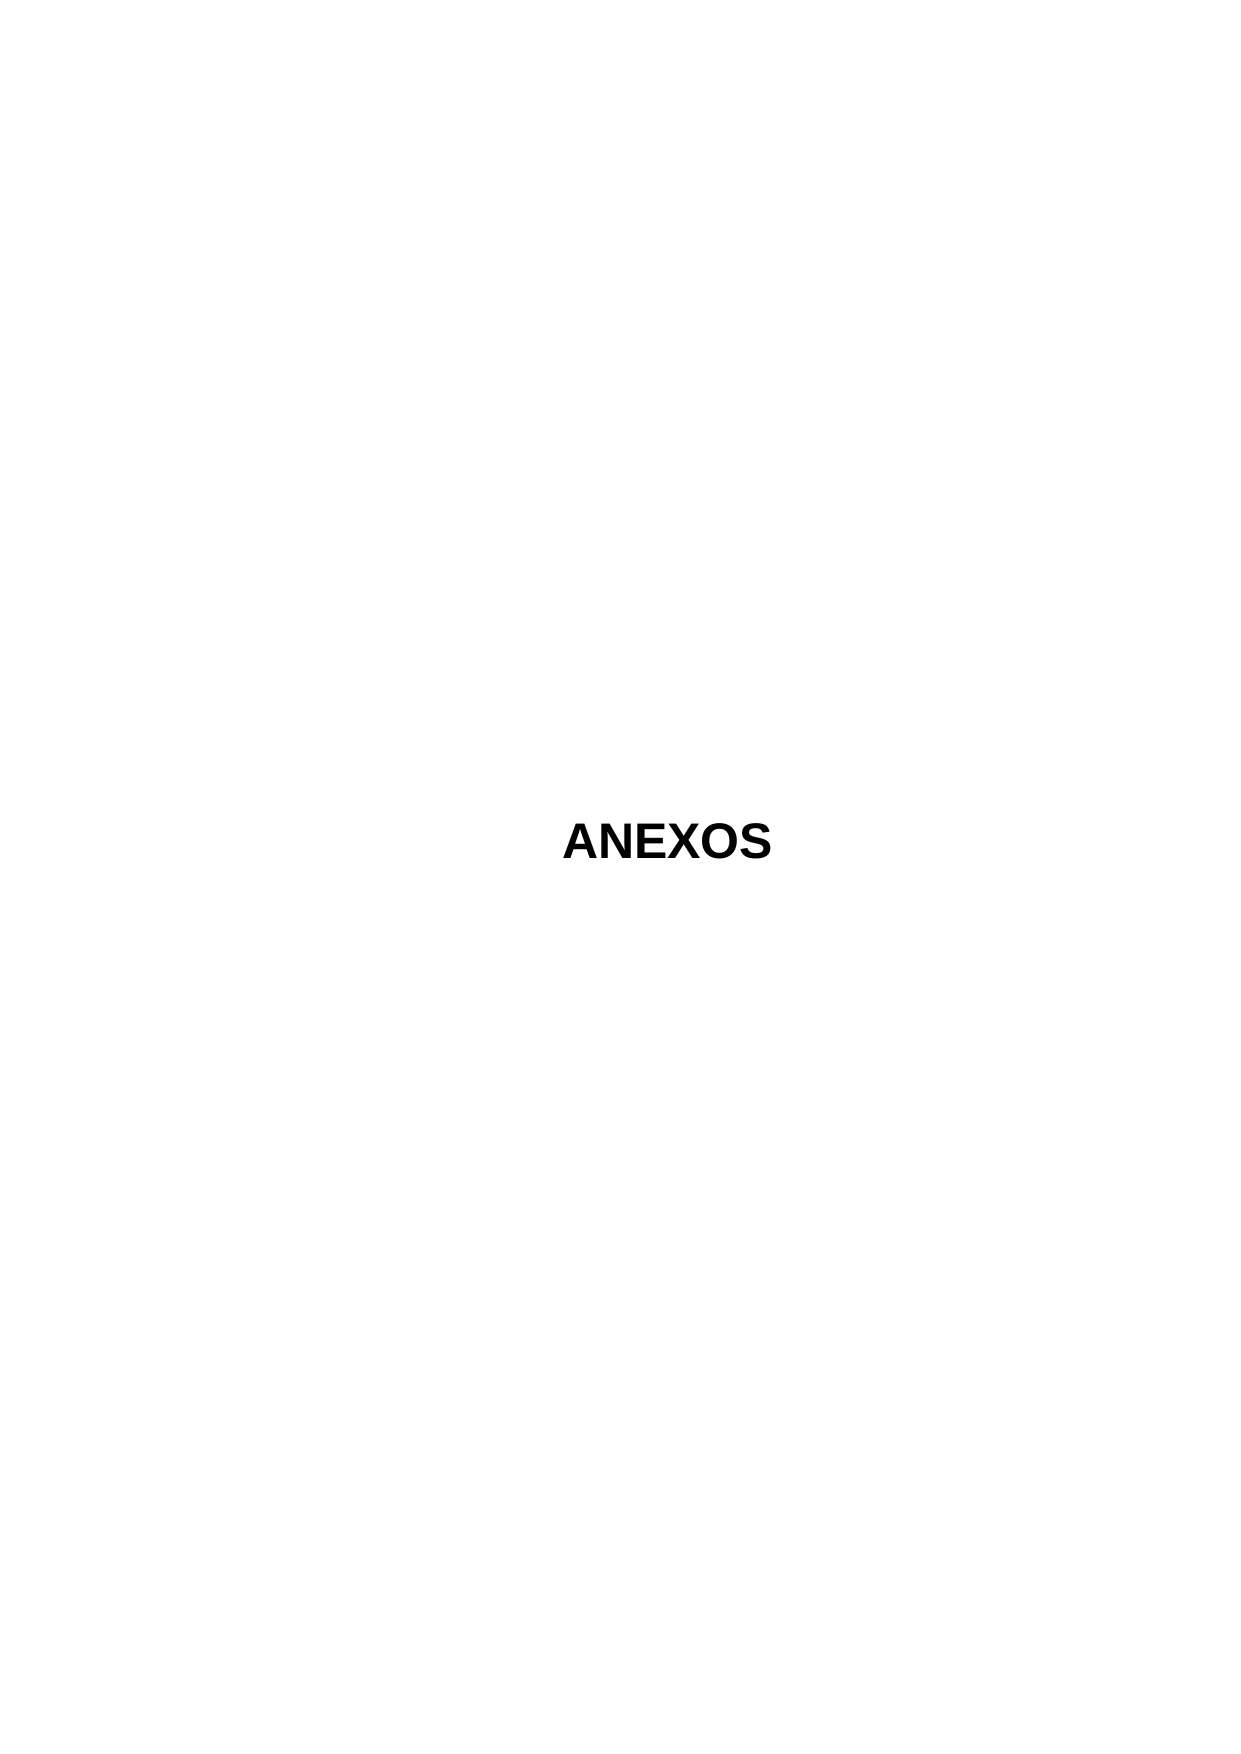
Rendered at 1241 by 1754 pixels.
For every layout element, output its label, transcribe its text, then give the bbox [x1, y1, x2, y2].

text ANEXOS [236, 811, 1098, 869]
